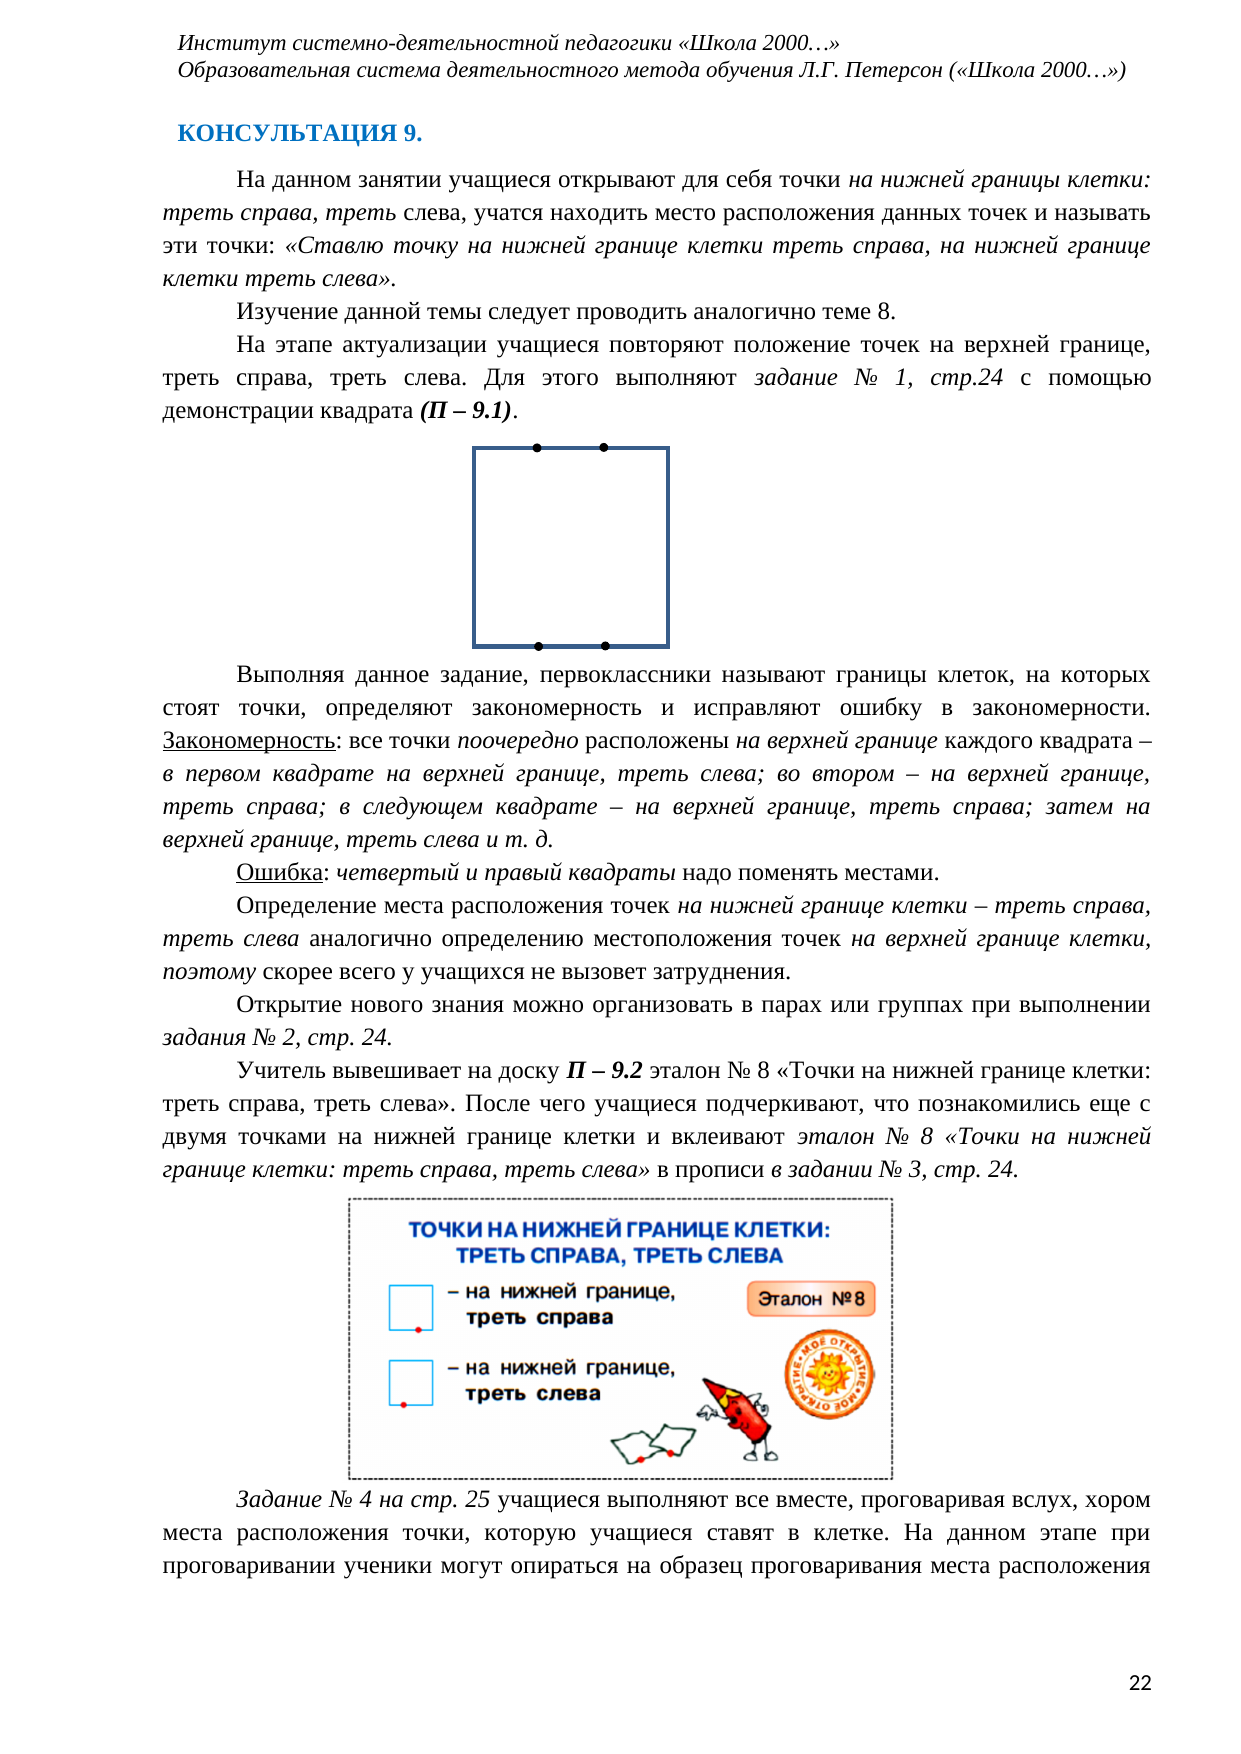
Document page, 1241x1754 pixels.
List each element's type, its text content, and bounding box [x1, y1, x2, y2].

text Учитель вывешивает на доску П – 9.2 эталон № 8 «Точки на нижней границе клетки: треть справа, треть слева». После чего учащиеся подчеркивают, что познакомились еще с двумя точками на нижней границе клетки и вклеивают эталон № 8 «Точки на нижней границе клетки: треть справа, треть слева» в прописи в задании № 3, стр. 24. [162, 1055, 1152, 1183]
text Изучение данной темы следует проводить аналогично теме 8. [162, 296, 1152, 324]
text КОНСУЛЬТАЦИЯ 9. [177, 118, 1152, 147]
text Ошибка: четвертый и правый квадраты надо поменять местами. [162, 857, 1152, 886]
text На этапе актуализации учащиеся повторяют положение точек на верхней границе, треть справа, треть слева. Для этого выполняют задание № 1, стр.24 с помощью демонстрации квадрата (П – 9.1). [162, 329, 1152, 423]
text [162, 1484, 1152, 1579]
text Определение места расположения точек на нижней границе клетки – треть справа, треть слева аналогично определению местоположения точек на верхней границе клетки, поэтому скорее всего у учащихся не вызовет затруднения. [162, 890, 1152, 985]
text Открытие нового знания можно организовать в парах или группах при выполнении задания № 2, стр. 24. [162, 989, 1152, 1051]
text Выполняя данное задание, первоклассники называют границы клеток, на которых стоят точки, определяют закономерность и исправляют ошибку в закономерности. Закономерность: все точки поочередно расположены на верхней границе каждого квадрата – в первом квадрате на верхней границе, треть слева; во втором – на верхней границе, треть справа; в следующем квадрате – на верхней границе, треть справа; затем на верхней границе, треть слева и т. д. [162, 659, 1152, 853]
text На данном занятии учащиеся открывают для себя точки на нижней границы клетки: треть справа, треть слева, учатся находить место расположения данных точек и называть эти точки: «Ставлю точку на нижней границе клетки треть справа, на нижней границе клетки треть слева». [162, 164, 1152, 291]
